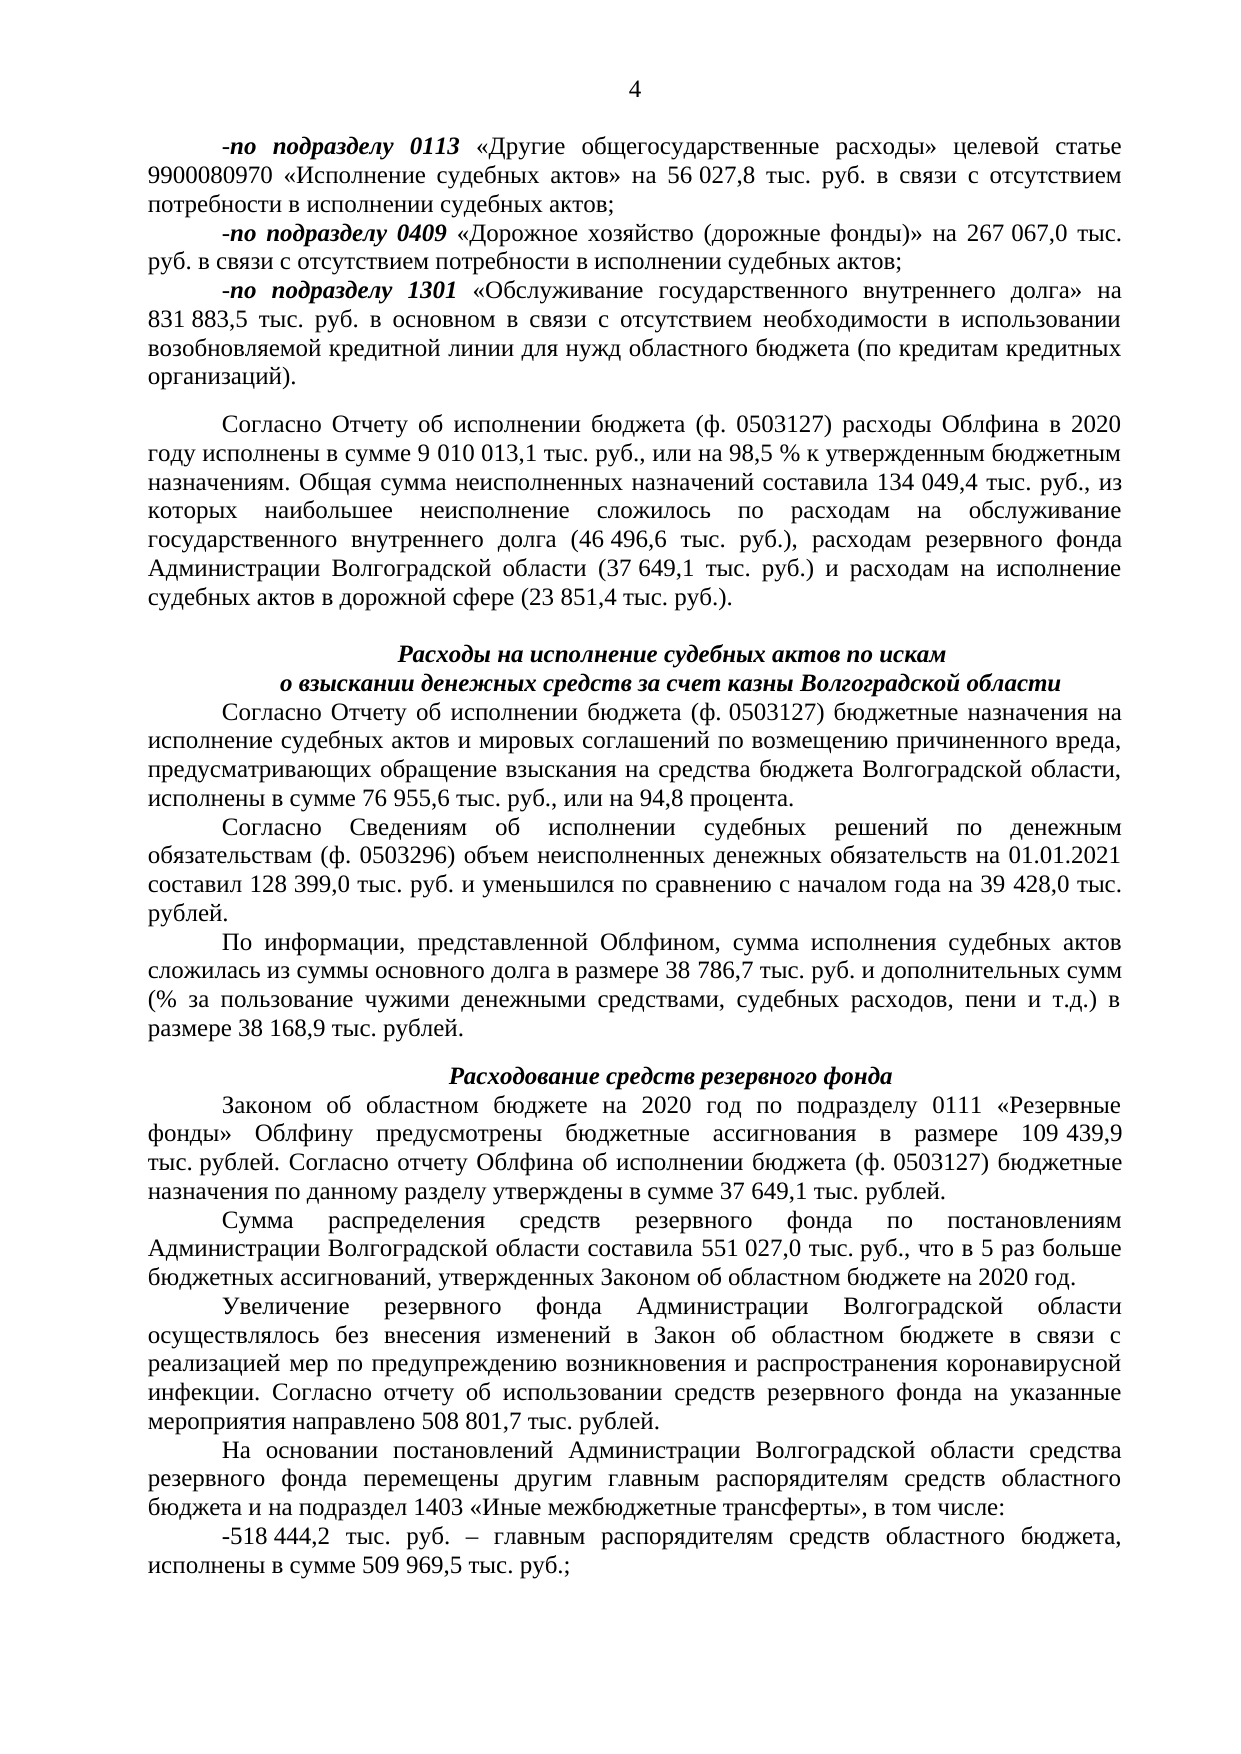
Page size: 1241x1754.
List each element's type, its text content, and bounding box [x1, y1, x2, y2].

text Законом об областном бюджете на 2020 год по подразделу 0111 «Резервные фонды» Облфину предусмотрены бюджетные ассигнования в размере 109 439,9 тыс. рублей. Согласно отчету Облфина об исполнении бюджета (ф. 0503127) бюджетные назначения по данному разделу утверждены в сумме 37 649,1 тыс. рублей. [148, 1090, 1122, 1205]
text Сумма распределения средств резервного фонда по постановлениям Администрации Волгоградской области составила 551 027,0 тыс. руб., что в 5 раз больше бюджетных ассигнований, утвержденных Законом об областном бюджете на 2020 год. [148, 1205, 1122, 1291]
text -518 444,2 тыс. руб. – главным распорядителям средств областного бюджета, исполнены в сумме 509 969,5 тыс. руб.; [148, 1521, 1122, 1578]
text Согласно Отчету об исполнении бюджета (ф. 0503127) бюджетные назначения на исполнение судебных актов и мировых соглашений по возмещению причиненного вреда, предусматривающих обращение взыскания на средства бюджета Волгоградской области, исполнены в сумме 76 955,6 тыс. руб., или на 94,8 процента. [148, 697, 1122, 812]
text Расходование средств резервного фонда [148, 1061, 1122, 1090]
text Согласно Отчету об исполнении бюджета (ф. 0503127) расходы Облфина в 2020 году исполнены в сумме 9 010 013,1 тыс. руб., или на 98,5 % к утвержденным бюджетным назначениям. Общая сумма неисполненных назначений составила 134 049,4 тыс. руб., из которых наибольшее неисполнение сложилось по расходам на обслуживание государственного внутреннего долга (46 496,6 тыс. руб.), расходам резервного фонда Администрации Волгоградской области (37 649,1 тыс. руб.) и расходам на исполнение судебных актов в дорожной сфере (23 851,4 тыс. руб.). [148, 409, 1122, 611]
text -по подразделу 0409 «Дорожное хозяйство (дорожные фонды)» на 267 067,0 тыс. руб. в связи с отсутствием потребности в исполнении судебных актов; [148, 218, 1122, 275]
text На основании постановлений Администрации Волгоградской области средства резервного фонда перемещены другим главным распорядителям средств областного бюджета и на подраздел 1403 «Иные межбюджетные трансферты», в том числе: [148, 1435, 1122, 1521]
text Расходы на исполнение судебных актов по искам [148, 639, 1122, 668]
text о взыскании денежных средств за счет казны Волгоградской области [148, 668, 1122, 697]
text Согласно Сведениям об исполнении судебных решений по денежным обязательствам (ф. 0503296) объем неисполненных денежных обязательств на 01.01.2021 составил 128 399,0 тыс. руб. и уменьшился по сравнению с началом года на 39 428,0 тыс. рублей. [148, 812, 1122, 927]
text -по подразделу 1301 «Обслуживание государственного внутреннего долга» на 831 883,5 тыс. руб. в основном в связи с отсутствием необходимости в использовании возобновляемой кредитной линии для нужд областного бюджета (по кредитам кредитных организаций). [148, 275, 1122, 390]
text По информации, представленной Облфином, сумма исполнения судебных актов сложилась из суммы основного долга в размере 38 786,7 тыс. руб. и дополнительных сумм (% за пользование чужими денежными средствами, судебных расходов, пени и т.д.) в размере 38 168,9 тыс. рублей. [148, 927, 1122, 1042]
text -по подразделу 0113 «Другие общегосударственные расходы» целевой статье 9900080970 «Исполнение судебных актов» на 56 027,8 тыс. руб. в связи с отсутствием потребности в исполнении судебных актов; [148, 131, 1122, 218]
text Увеличение резервного фонда Администрации Волгоградской области осуществлялось без внесения изменений в Закон об областном бюджете в связи с реализацией мер по предупреждению возникновения и распространения коронавирусной инфекции. Согласно отчету об использовании средств резервного фонда на указанные мероприятия направлено 508 801,7 тыс. рублей. [148, 1291, 1122, 1435]
